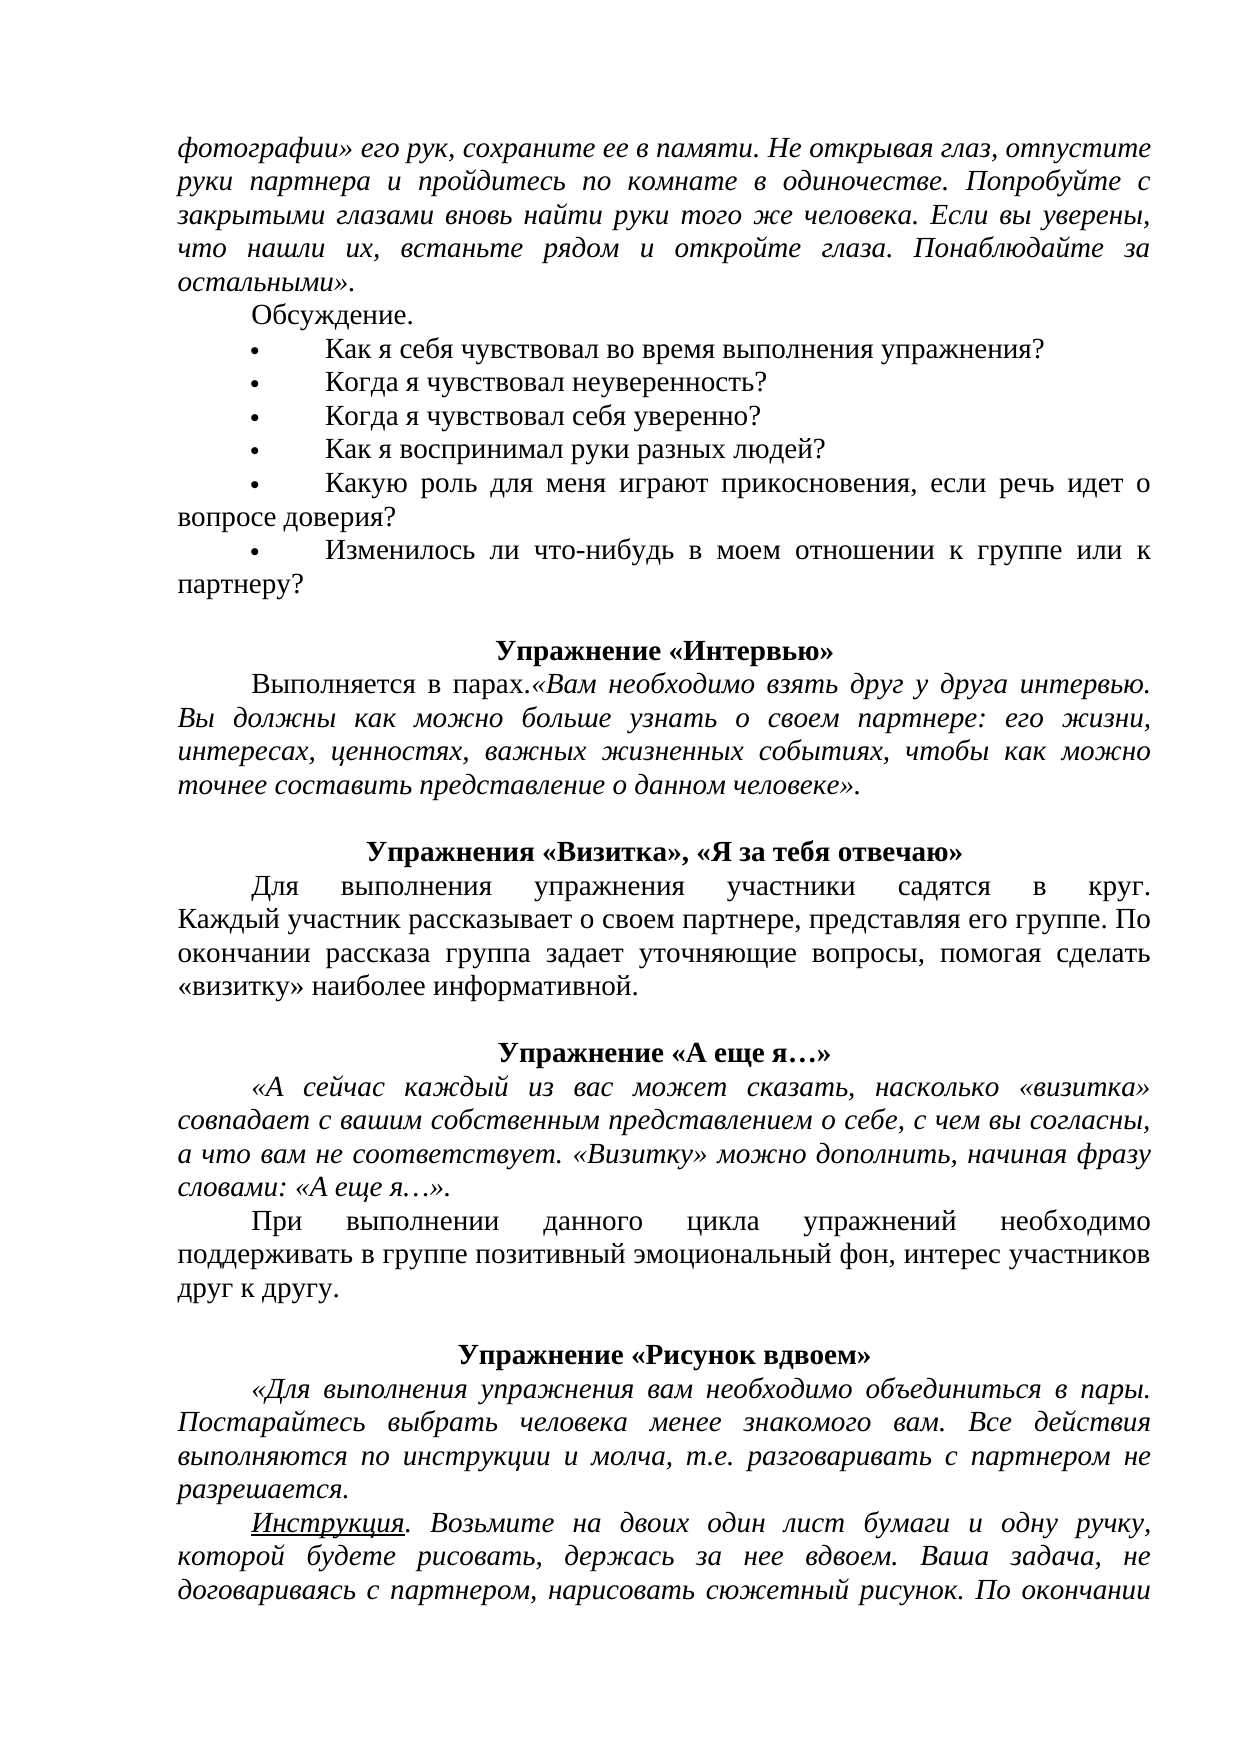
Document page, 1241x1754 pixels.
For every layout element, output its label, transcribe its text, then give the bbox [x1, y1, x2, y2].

text Упражнение «А еще я…» [177, 1035, 1152, 1069]
text Для выполнения упражнения участники садятся в круг. Каждый участник рассказывает о своем партнере, представляя его группе. По окончании рассказа группа задает уточняющие вопросы, помогая сделать «визитку» наиболее информативной. [177, 868, 1152, 1002]
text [177, 1505, 1152, 1606]
text При выполнении данного цикла упражнений необходимо поддерживать в группе позитивный эмоциональный фон, интерес участников друг к другу. [177, 1203, 1152, 1304]
text Обсуждение. [177, 297, 1152, 331]
text Упражнение «Рисунок вдвоем» [177, 1337, 1152, 1371]
list Когда я чувствовал себя уверенно? [177, 398, 1152, 432]
list Какую роль для меня играют прикосновения, если речь идет о вопросе доверия? [177, 465, 1152, 532]
list Когда я чувствовал неуверенность? [177, 364, 1152, 398]
text Упражнение «Интервью» [177, 633, 1152, 666]
text «А сейчас каждый из вас может сказать, насколько «визитка» совпадает с вашим собственным представлением о себе, с чем вы согласны, а что вам не соответствует. «Визитку» можно дополнить, начиная фразу словами: «А еще я…». [177, 1069, 1152, 1203]
text Выполняется в парах.«Вам необходимо взять друг у друга интервью. Вы должны как можно больше узнать о своем партнере: его жизни, интересах, ценностях, важных жизненных событиях, чтобы как можно точнее составить представление о данном человеке». [177, 666, 1152, 801]
text «Для выполнения упражнения вам необходимо объединиться в пары. Постарайтесь выбрать человека менее знакомого вам. Все действия выполняются по инструкции и молча, т.е. разговаривать с партнером не разрешается. [177, 1371, 1152, 1505]
list Как я воспринимал руки разных людей? [177, 432, 1152, 465]
list Как я себя чувствовал во время выполнения упражнения? [177, 331, 1152, 364]
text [177, 130, 1152, 297]
list Изменилось ли что-нибудь в моем отношении к группе или к партнеру? [177, 532, 1152, 599]
text Упражнения «Визитка», «Я за тебя отвечаю» [177, 801, 1152, 868]
